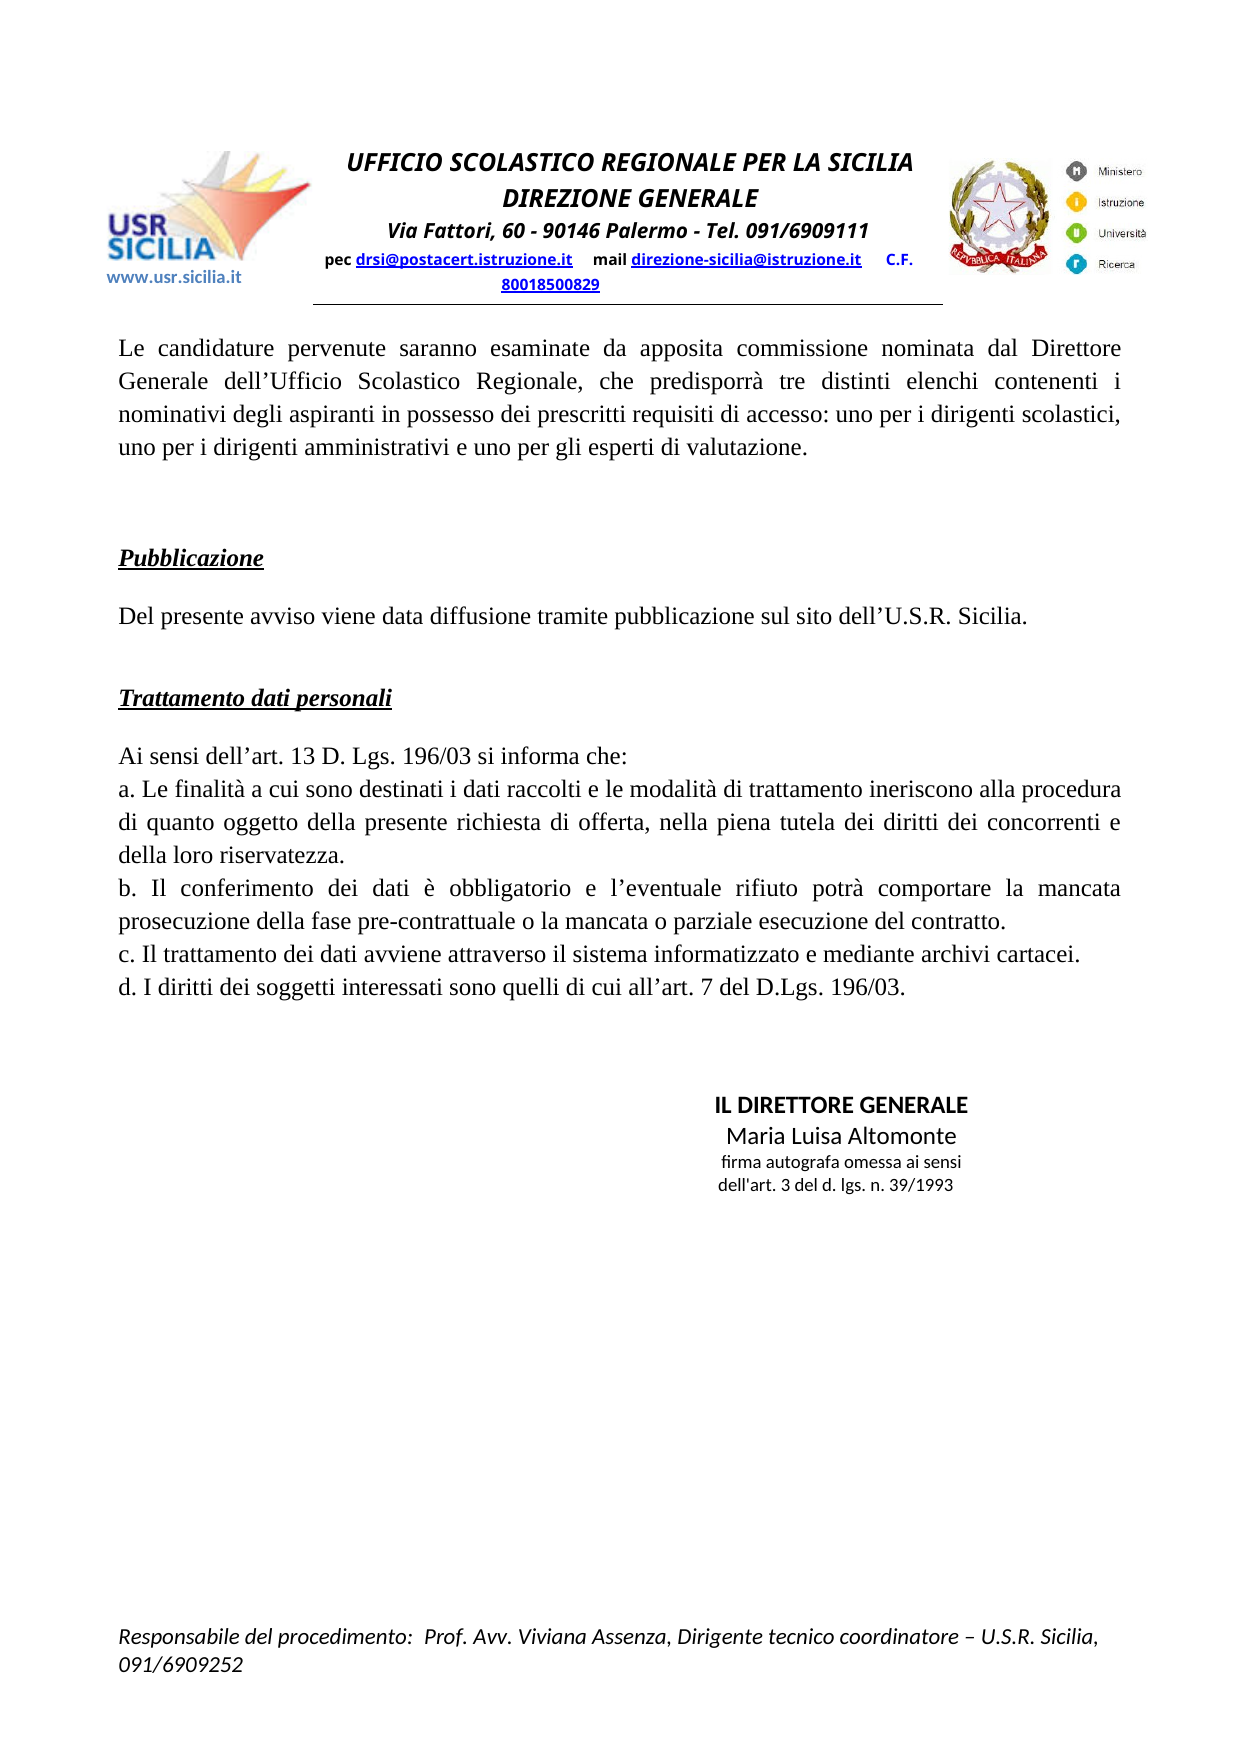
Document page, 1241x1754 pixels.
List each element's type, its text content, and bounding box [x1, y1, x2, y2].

picture [95, 151, 313, 266]
text Trattamento dati personali [118, 683, 1122, 712]
text Del presente avviso viene data diffusione tramite pubblicazione sul sito dell’U.S.R. Sicilia. [118, 601, 1122, 630]
text Ai sensi dell’art. 13 D. Lgs. 196/03 si informa che: [118, 741, 1122, 770]
text Pubblicazione [118, 543, 1122, 572]
text Maria Luisa Altomonte [487, 1120, 1122, 1151]
text dell'art. 3 del d. lgs. n. 39/1993 [118, 1173, 1122, 1196]
text a. Le finalità a cui sono destinati i dati raccolti e le modalità di trattamento ineriscono alla procedura di quanto oggetto della presente richiesta di offerta, nella piena tutela dei diritti dei concorrenti e della loro riservatezza. [118, 774, 1122, 869]
text firma autografa omessa ai sensi [487, 1151, 1122, 1173]
picture [947, 158, 1148, 275]
text Le candidature pervenute saranno esaminate da apposita commissione nominata dal Direttore Generale dell’Ufficio Scolastico Regionale, che predisporrà tre distinti elenchi contenenti i nominativi degli aspiranti in possesso dei prescritti requisiti di accesso: uno per i dirigenti scolastici, uno per i dirigenti amministrativi e uno per gli esperti di valutazione. [118, 333, 1122, 461]
text c. Il trattamento dei dati avviene attraverso il sistema informatizzato e mediante archivi cartacei. [118, 939, 1122, 968]
text d. I diritti dei soggetti interessati sono quelli di cui all’art. 7 del D.Lgs. 196/03. [118, 972, 1122, 1001]
text b. Il conferimento dei dati è obbligatorio e l’eventuale rifiuto potrà comportare la mancata prosecuzione della fase pre-contrattuale o la mancata o parziale esecuzione del contratto. [118, 873, 1122, 935]
text IL DIRETTORE GENERALE [487, 1089, 1122, 1120]
